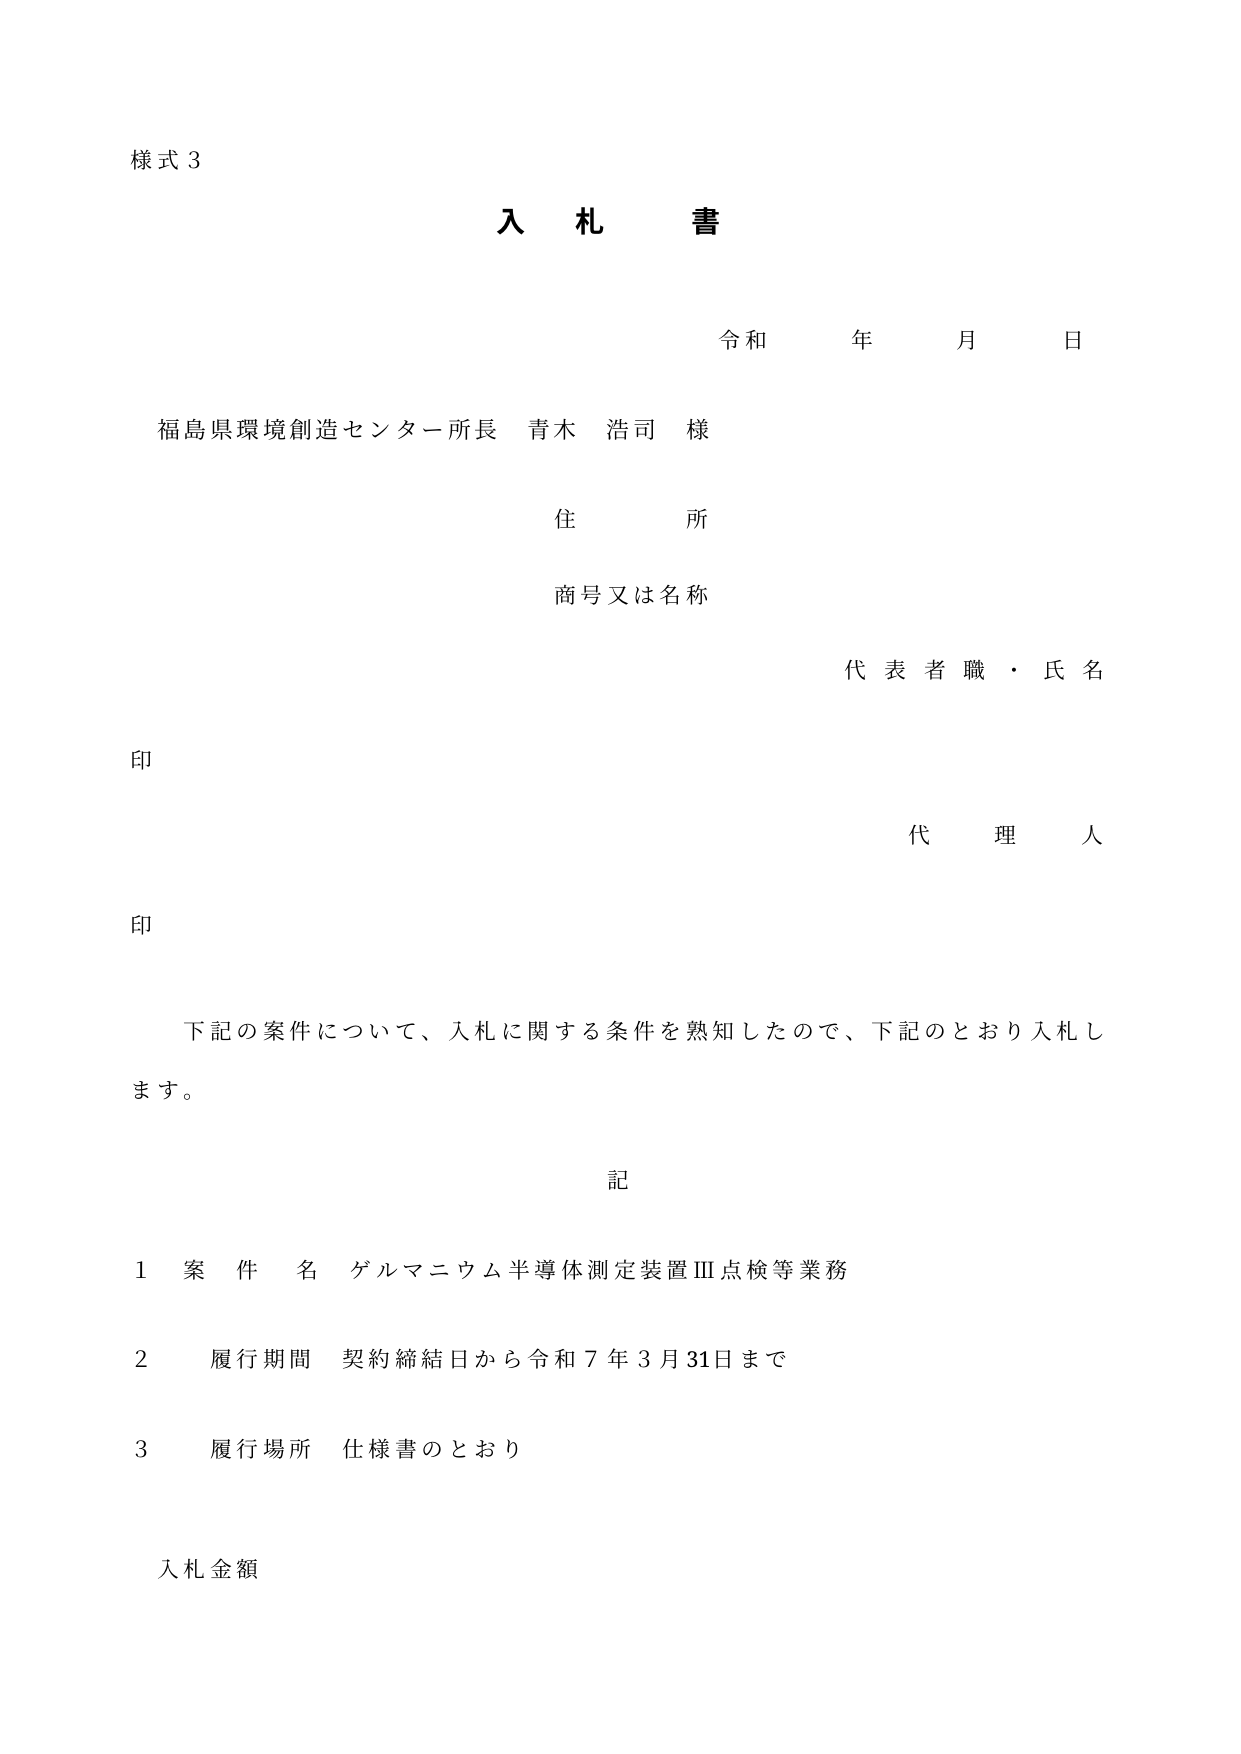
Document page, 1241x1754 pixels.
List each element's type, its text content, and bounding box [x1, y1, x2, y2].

text 住 所 [131, 488, 1109, 548]
text ２ 履行期間 契約締結日から令和７年３月31日まで [131, 1328, 1109, 1388]
subtitle 入札書 [131, 189, 1109, 249]
text 代表者職・氏名 印 [131, 639, 1109, 789]
text 代 理 人 印 [131, 804, 1109, 954]
text 入札金額 [131, 1538, 1109, 1598]
text 令和 年 月 日 [131, 309, 1089, 369]
text １ 案件名 ゲルマニウム半導体測定装置Ⅲ点検等業務 [131, 1239, 1109, 1299]
text 下記の案件について、入札に関する条件を熟知したので、下記のとおり入札します。 [131, 1000, 1109, 1119]
subtitle 記 [131, 1149, 1109, 1209]
subtitle 様式３ [131, 129, 1109, 189]
text 福島県環境創造センター所長 青木 浩司 様 [131, 399, 1109, 458]
text 商号又は名称 [131, 564, 1109, 624]
text ３ 履行場所 仕様書のとおり [131, 1418, 1109, 1478]
